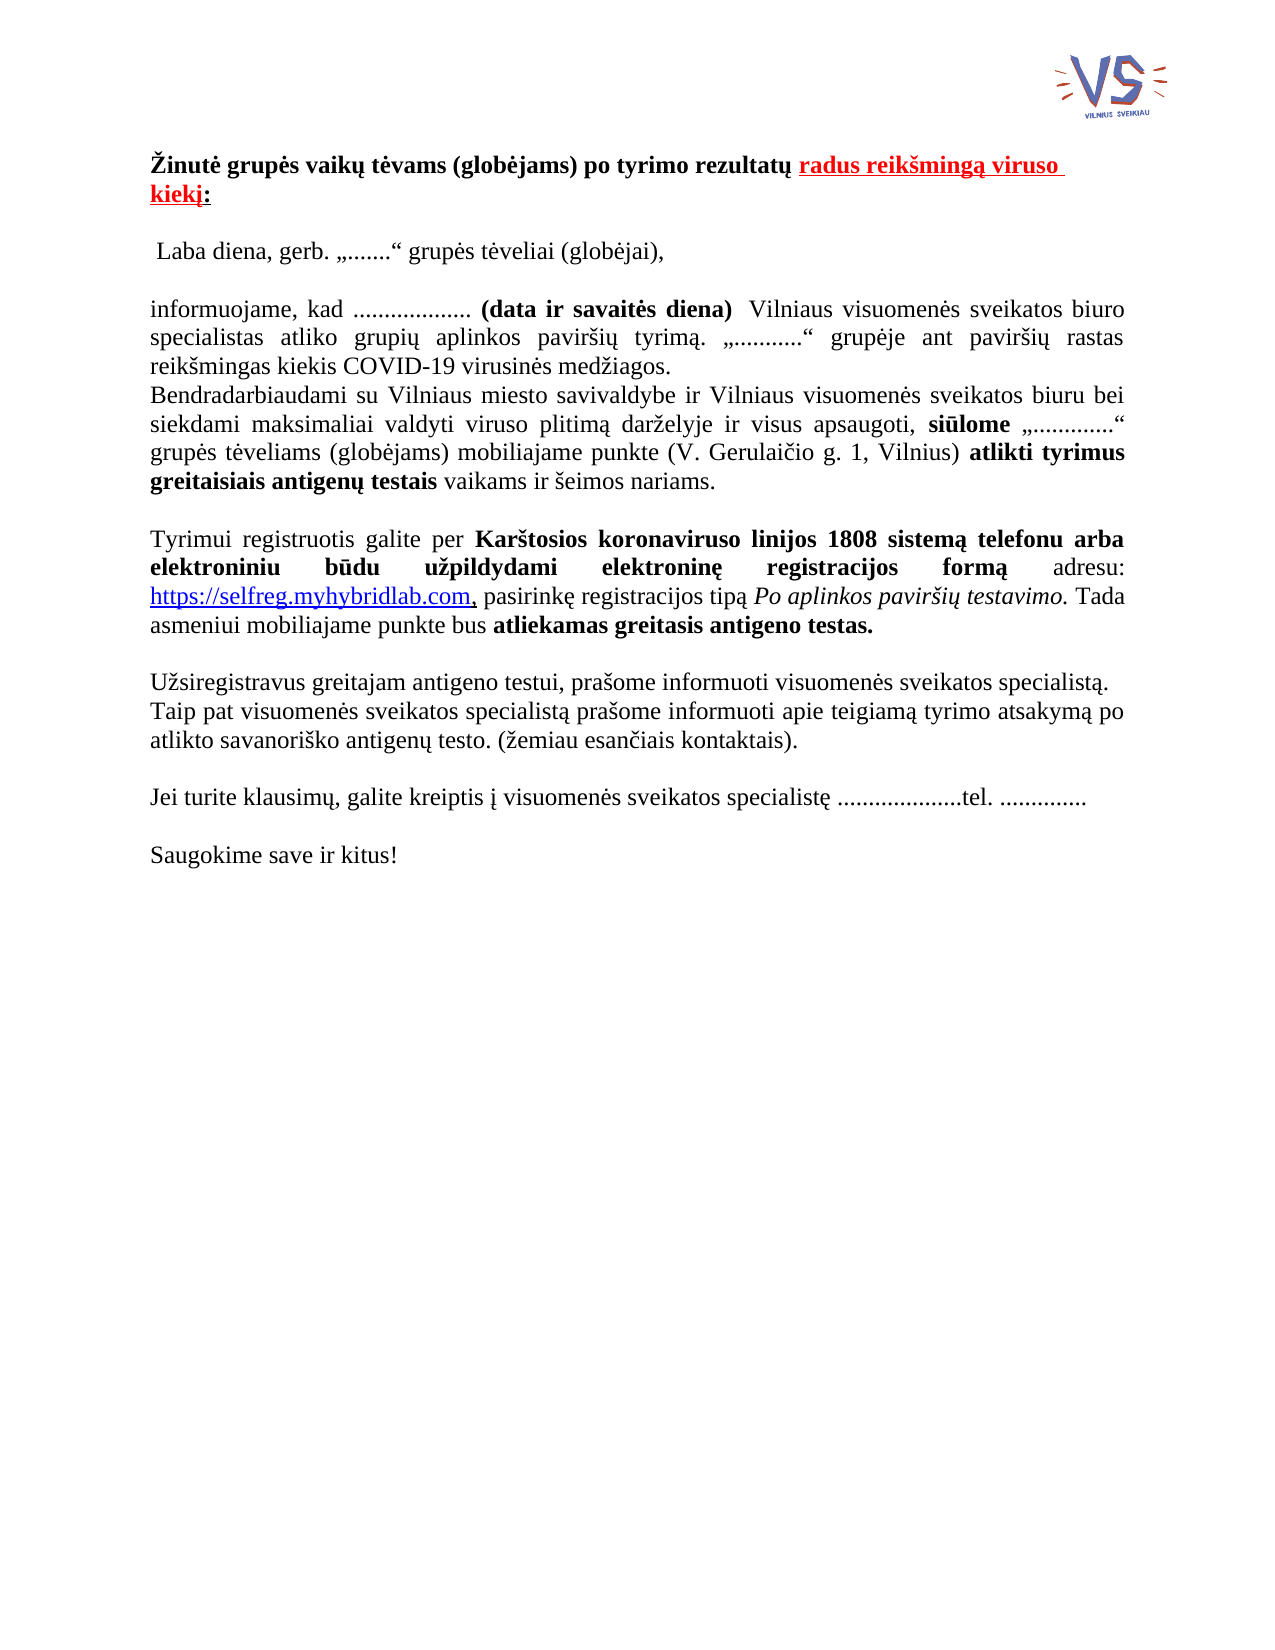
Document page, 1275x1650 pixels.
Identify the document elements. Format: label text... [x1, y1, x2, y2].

text Tyrimui registruotis galite per Karštosios koronaviruso linijos 1808 sistemą telefonu arba elektroniniu būdu užpildydami elektroninę registracijos formą adresu: https://selfreg.myhybridlab.com, pasirinkę registracijos tipą Po aplinkos paviršių testavimo. Tada asmeniui mobiliajame punkte bus atliekamas greitasis antigeno testas. [150, 524, 1125, 639]
text Užsiregistravus greitajam antigeno testui, prašome informuoti visuomenės sveikatos specialistą. [150, 667, 1125, 696]
text Jei turite klausimų, galite kreiptis į visuomenės sveikatos specialistę ....................tel. .............. [150, 782, 1125, 811]
text Laba diena, gerb. „.......“ grupės tėveliai (globėjai), [150, 236, 1125, 265]
text informuojame, kad ................... (data ir savaitės diena) Vilniaus visuomenės sveikatos biuro specialistas atliko grupių aplinkos paviršių tyrimą. „...........“ grupėje ant paviršių rastas reikšmingas kiekis COVID-19 virusinės medžiagos. [150, 294, 1125, 380]
picture [1042, 30, 1183, 141]
text Saugokime save ir kitus! [150, 840, 1125, 869]
text Taip pat visuomenės sveikatos specialistą prašome informuoti apie teigiamą tyrimo atsakymą po atlikto savanoriško antigenų testo. (žemiau esančiais kontaktais). [150, 696, 1125, 754]
text Žinutė grupės vaikų tėvams (globėjams) po tyrimo rezultatų radus reikšmingą viruso kiekį: [150, 150, 1125, 207]
text Bendradarbiaudami su Vilniaus miesto savivaldybe ir Vilniaus visuomenės sveikatos biuru bei siekdami maksimaliai valdyti viruso plitimą darželyje ir visus apsaugoti, siūlome „.............“ grupės tėveliams (globėjams) mobiliajame punkte (V. Gerulaičio g. 1, Vilnius) atlikti tyrimus greitaisiais antigenų testais vaikams ir šeimos nariams. [150, 380, 1125, 495]
